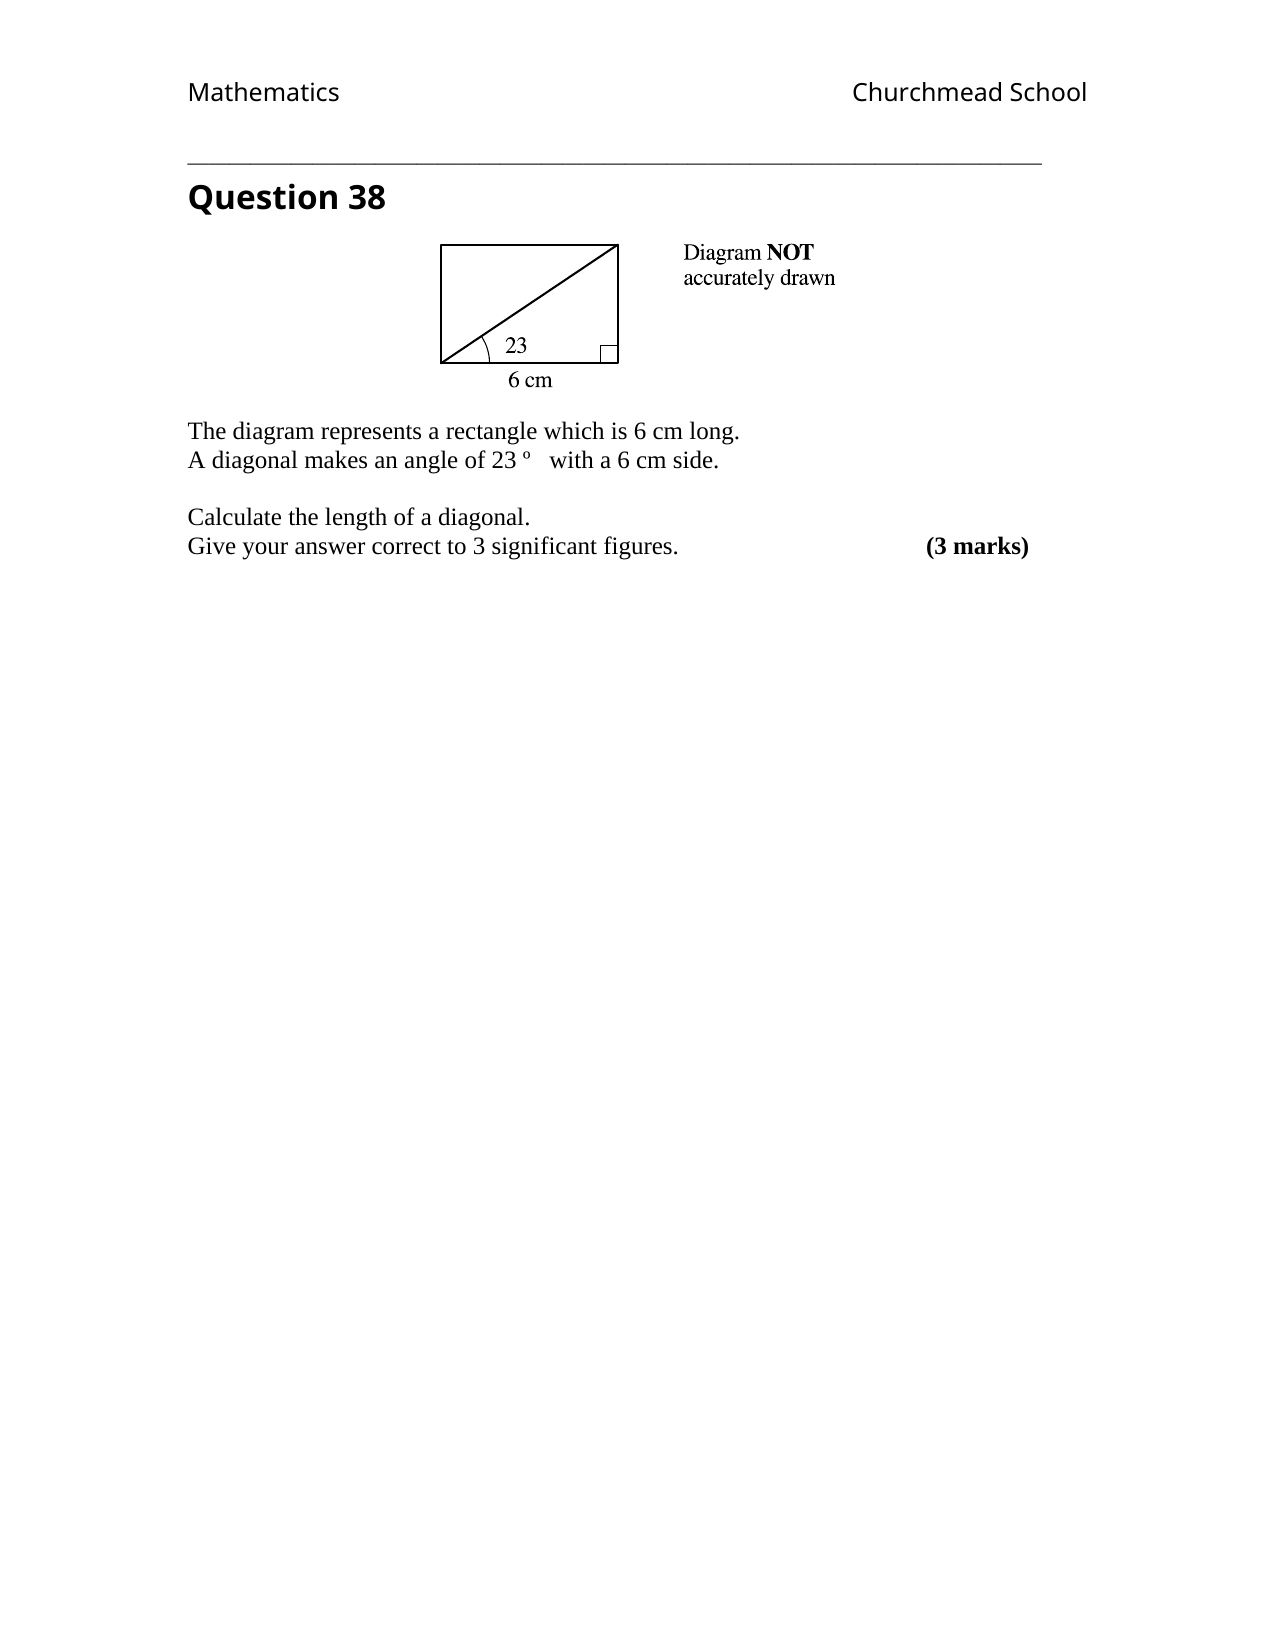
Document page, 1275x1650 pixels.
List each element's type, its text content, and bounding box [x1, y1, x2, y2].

subtitle Question 38 [187, 174, 1087, 219]
text A diagonal makes an angle of 23 º with a 6 cm side. [187, 445, 1087, 473]
text ————————————————————————————————————————— [187, 150, 1087, 174]
text Calculate the length of a diagonal. [187, 502, 1087, 531]
text The diagram represents a rectangle which is 6 cm long. [187, 416, 1087, 445]
text Give your answer correct to 3 significant figures. (3 marks) [187, 531, 1087, 560]
